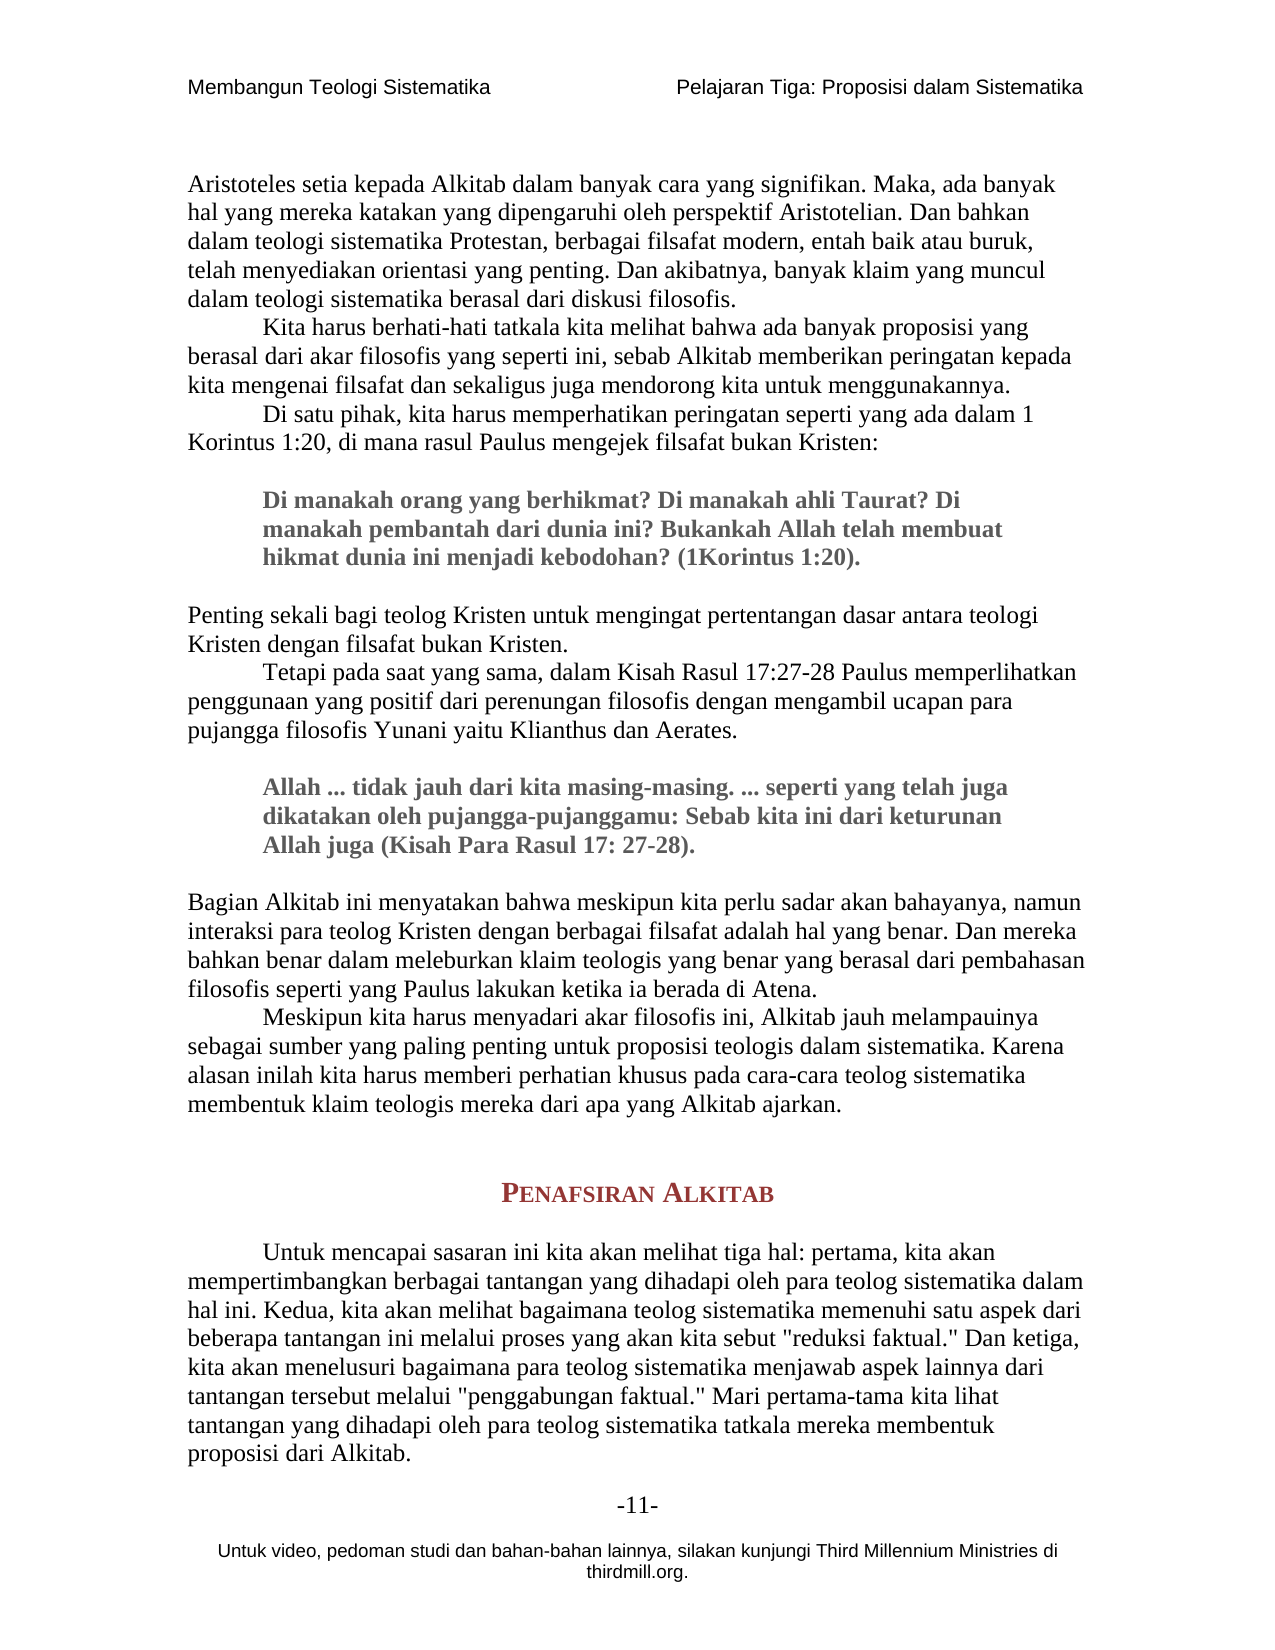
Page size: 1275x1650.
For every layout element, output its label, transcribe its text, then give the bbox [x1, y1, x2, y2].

text Bagian Alkitab ini menyatakan bahwa meskipun kita perlu sadar akan bahayanya, namun interaksi para teolog Kristen dengan berbagai filsafat adalah hal yang benar. Dan mereka bahkan benar dalam meleburkan klaim teologis yang benar yang berasal dari pembahasan filosofis seperti yang Paulus lakukan ketika ia berada di Atena. [187, 887, 1087, 1002]
text Di satu pihak, kita harus memperhatikan peringatan seperti yang ada dalam 1 Korintus 1:20, di mana rasul Paulus mengejek filsafat bukan Kristen: [187, 399, 1087, 456]
subtitle Penafsiran Alkitab [187, 1175, 1087, 1208]
text Allah ... tidak jauh dari kita masing-masing. ... seperti yang telah juga dikatakan oleh pujangga-pujanggamu: Sebab kita ini dari keturunan Allah juga (Kisah Para Rasul 17: 27-28). [262, 772, 1012, 859]
text Meskipun kita harus menyadari akar filosofis ini, Alkitab jauh melampauinya sebagai sumber yang paling penting untuk proposisi teologis dalam sistematika. Karena alasan inilah kita harus memberi perhatian khusus pada cara-cara teolog sistematika membentuk klaim teologis mereka dari apa yang Alkitab ajarkan. [187, 1002, 1087, 1117]
text Kita harus berhati-hati tatkala kita melihat bahwa ada banyak proposisi yang berasal dari akar filosofis yang seperti ini, sebab Alkitab memberikan peringatan kepada kita mengenai filsafat dan sekaligus juga mendorong kita untuk menggunakannya. [187, 312, 1087, 399]
text Tetapi pada saat yang sama, dalam Kisah Rasul 17:27-28 Paulus memperlihatkan penggunaan yang positif dari perenungan filosofis dengan mengambil ucapan para pujangga filosofis Yunani yaitu Klianthus dan Aerates. [187, 657, 1087, 744]
text Untuk mencapai sasaran ini kita akan melihat tiga hal: pertama, kita akan mempertimbangkan berbagai tantangan yang dihadapi oleh para teolog sistematika dalam hal ini. Kedua, kita akan melihat bagaimana teolog sistematika memenuhi satu aspek dari beberapa tantangan ini melalui proses yang akan kita sebut "reduksi faktual." Dan ketiga, kita akan menelusuri bagaimana para teolog sistematika menjawab aspek lainnya dari tantangan tersebut melalui "penggabungan faktual." Mari pertama-tama kita lihat tantangan yang dihadapi oleh para teolog sistematika tatkala mereka membentuk proposisi dari Alkitab. [187, 1237, 1087, 1467]
text Di manakah orang yang berhikmat? Di manakah ahli Taurat? Di manakah pembantah dari dunia ini? Bukankah Allah telah membuat hikmat dunia ini menjadi kebodohan? (1Korintus 1:20). [262, 485, 1012, 571]
text Penting sekali bagi teolog Kristen untuk mengingat pertentangan dasar antara teologi Kristen dengan filsafat bukan Kristen. [187, 600, 1087, 657]
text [187, 169, 1087, 312]
